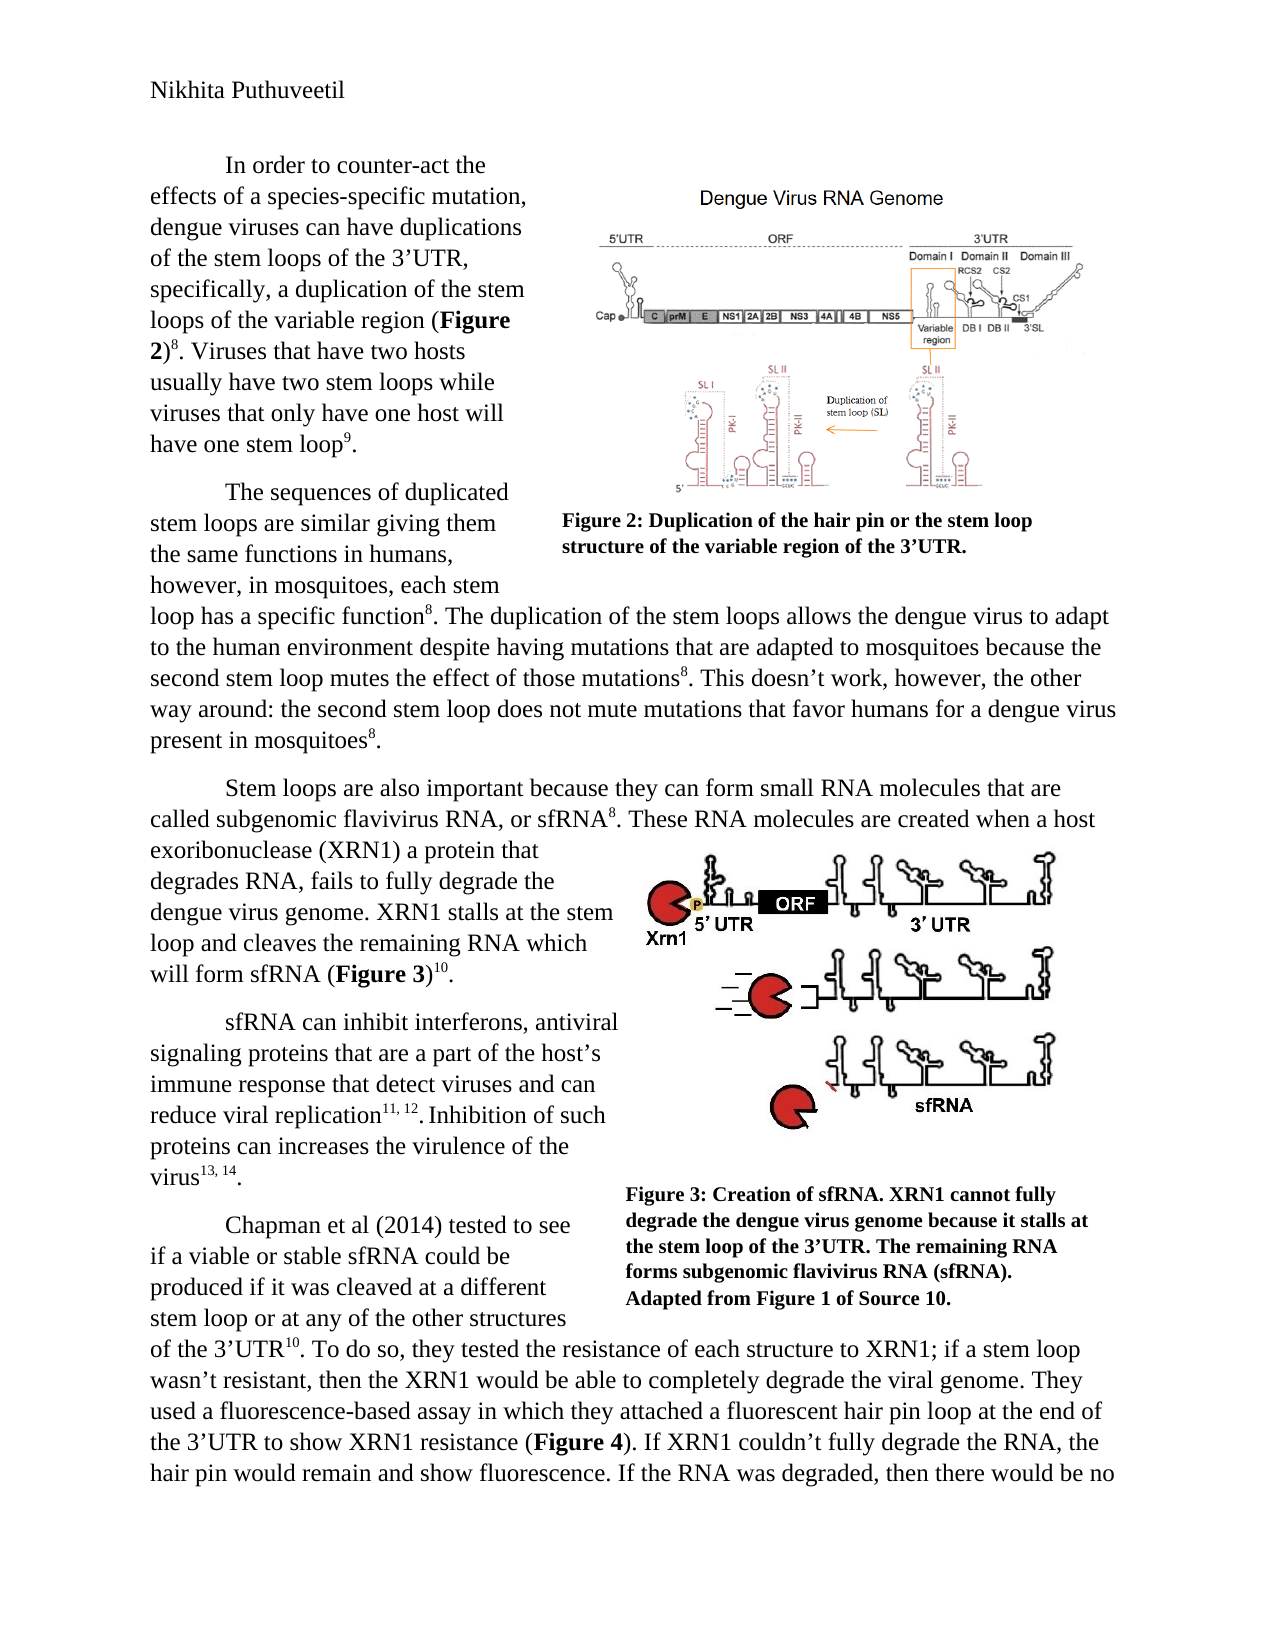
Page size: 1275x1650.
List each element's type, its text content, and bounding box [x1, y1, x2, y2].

picture [547, 150, 1129, 513]
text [150, 1210, 1125, 1487]
text The sequences of duplicated stem loops are similar giving them the same functions in humans, however, in mosquitoes, each stem loop has a specific function8. The duplication of the stem loops allows the dengue virus to adapt to the human environment despite having mutations that are adapted to mosquitoes because the second stem loop mutes the effect of those mutations8. This doesn’t work, however, the other way around: the second stem loop does not mute mutations that favor humans for a dengue virus present in mosquitoes8. [150, 477, 1125, 754]
text sfRNA can inhibit interferons, antiviral signaling proteins that are a part of the host’s immune response that detect viruses and can reduce viral replication11, 12. Inhibition of such proteins can increases the virulence of the virus13, 14. [150, 1007, 1125, 1191]
text In order to counter-act the effects of a species-specific mutation, dengue viruses can have duplications of the stem loops of the 3’UTR, specifically, a duplication of the stem loops of the variable region (Figure 2)8. Viruses that have two hosts usually have two stem loops while viruses that only have one host will have one stem loop9. [150, 150, 547, 458]
text Stem loops are also important because they can form small RNA molecules that are called subgenomic flavivirus RNA, or sfRNA8. These RNA molecules are created when a host exoribonuclease (XRN1) a protein that degrades RNA, fails to fully degrade the dengue virus genome. XRN1 stalls at the stem loop and cleaves the remaining RNA which will form sfRNA (Figure 3)10. [150, 773, 1125, 988]
picture [642, 838, 1102, 1142]
